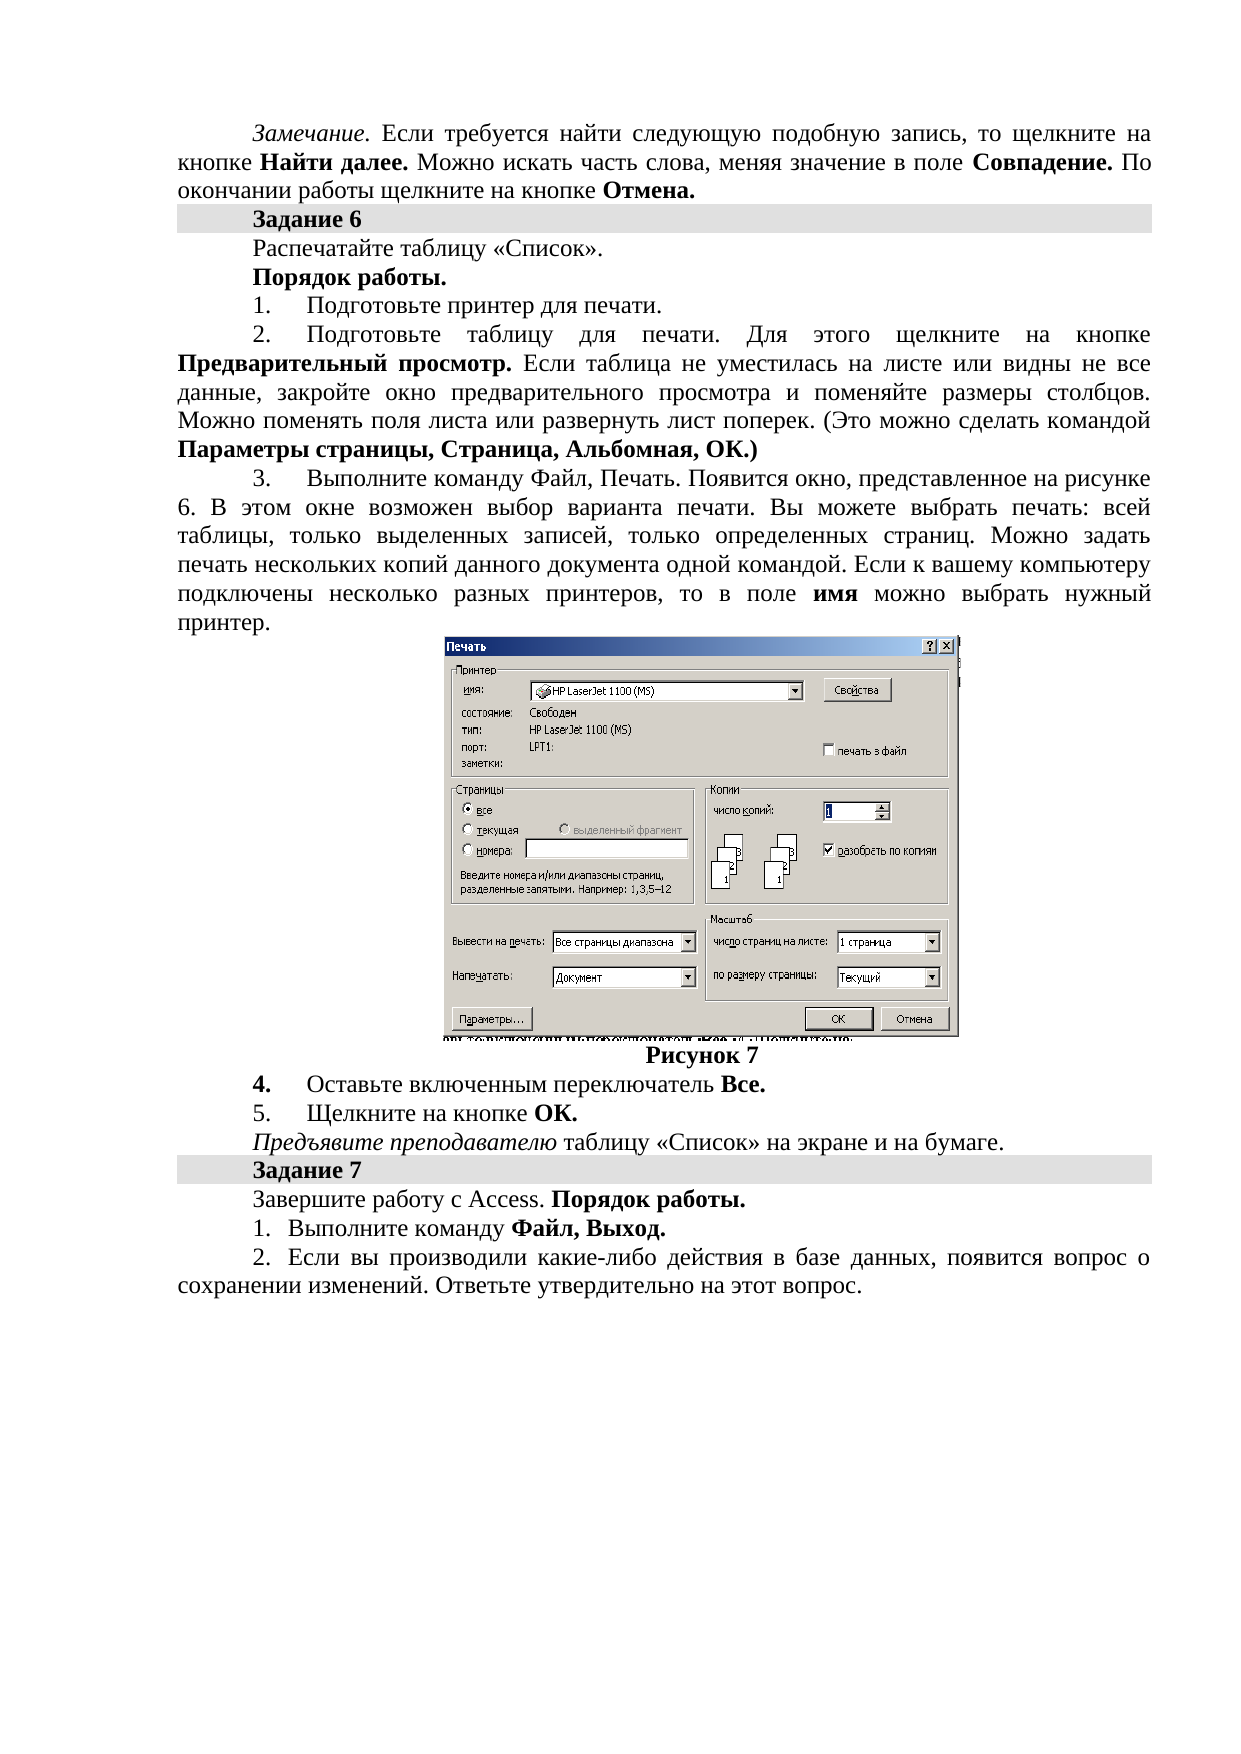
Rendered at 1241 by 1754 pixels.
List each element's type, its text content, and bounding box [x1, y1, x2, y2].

list Если вы производили какие-либо действия в базе данных, появится вопрос о сохранении изменений. Ответьте утвердительно на этот вопрос. [177, 1242, 1152, 1299]
list Выполните команду Файл, Выход. [177, 1213, 1152, 1242]
list Оставьте включенным переключатель Все. [177, 1069, 1152, 1098]
text Распечатайте таблицу «Список». [177, 233, 1152, 262]
list Подготовьте таблицу для печати. Для этого щелкните на кнопке Предварительный просмотр. Если таблица не уместилась на листе или видны не все данные, закройте окно предварительного просмотра и поменяйте размеры столбцов. Можно поменять поля листа или развернуть лист поперек. (Это можно сделать командой Параметры страницы, Страница, Альбомная, ОК.) [177, 319, 1152, 463]
text Рисунок 7 [177, 1040, 1152, 1069]
text Задание 7 [177, 1155, 1152, 1184]
picture [443, 635, 961, 1041]
text Замечание. Если требуется найти следующую подобную запись, то щелкните на кнопке Найти далее. Можно искать часть слова, меняя значение в поле Совпадение. По окончании работы щелкните на кнопке Отмена. [177, 118, 1152, 204]
list Подготовьте принтер для печати. [177, 291, 1152, 319]
list Выполните команду Файл, Печать. Появится окно, представленное на рисунке 6. В этом окне возможен выбор варианта печати. Вы можете выбрать печать: всей таблицы, только выделенных записей, только определенных страниц. Можно задать печать нескольких копий данного документа одной командой. Если к вашему компьютеру подключены несколько разных принтеров, то в поле имя можно выбрать нужный принтер. [177, 463, 1152, 636]
text Порядок работы. [177, 262, 1152, 291]
text Задание 6 [177, 204, 1152, 233]
text Завершите работу с Access. Порядок работы. [177, 1184, 1152, 1213]
list Щелкните на кнопке ОК. [177, 1098, 1152, 1127]
text Предъявите преподавателю таблицу «Список» на экране и на бумаге. [177, 1127, 1152, 1155]
